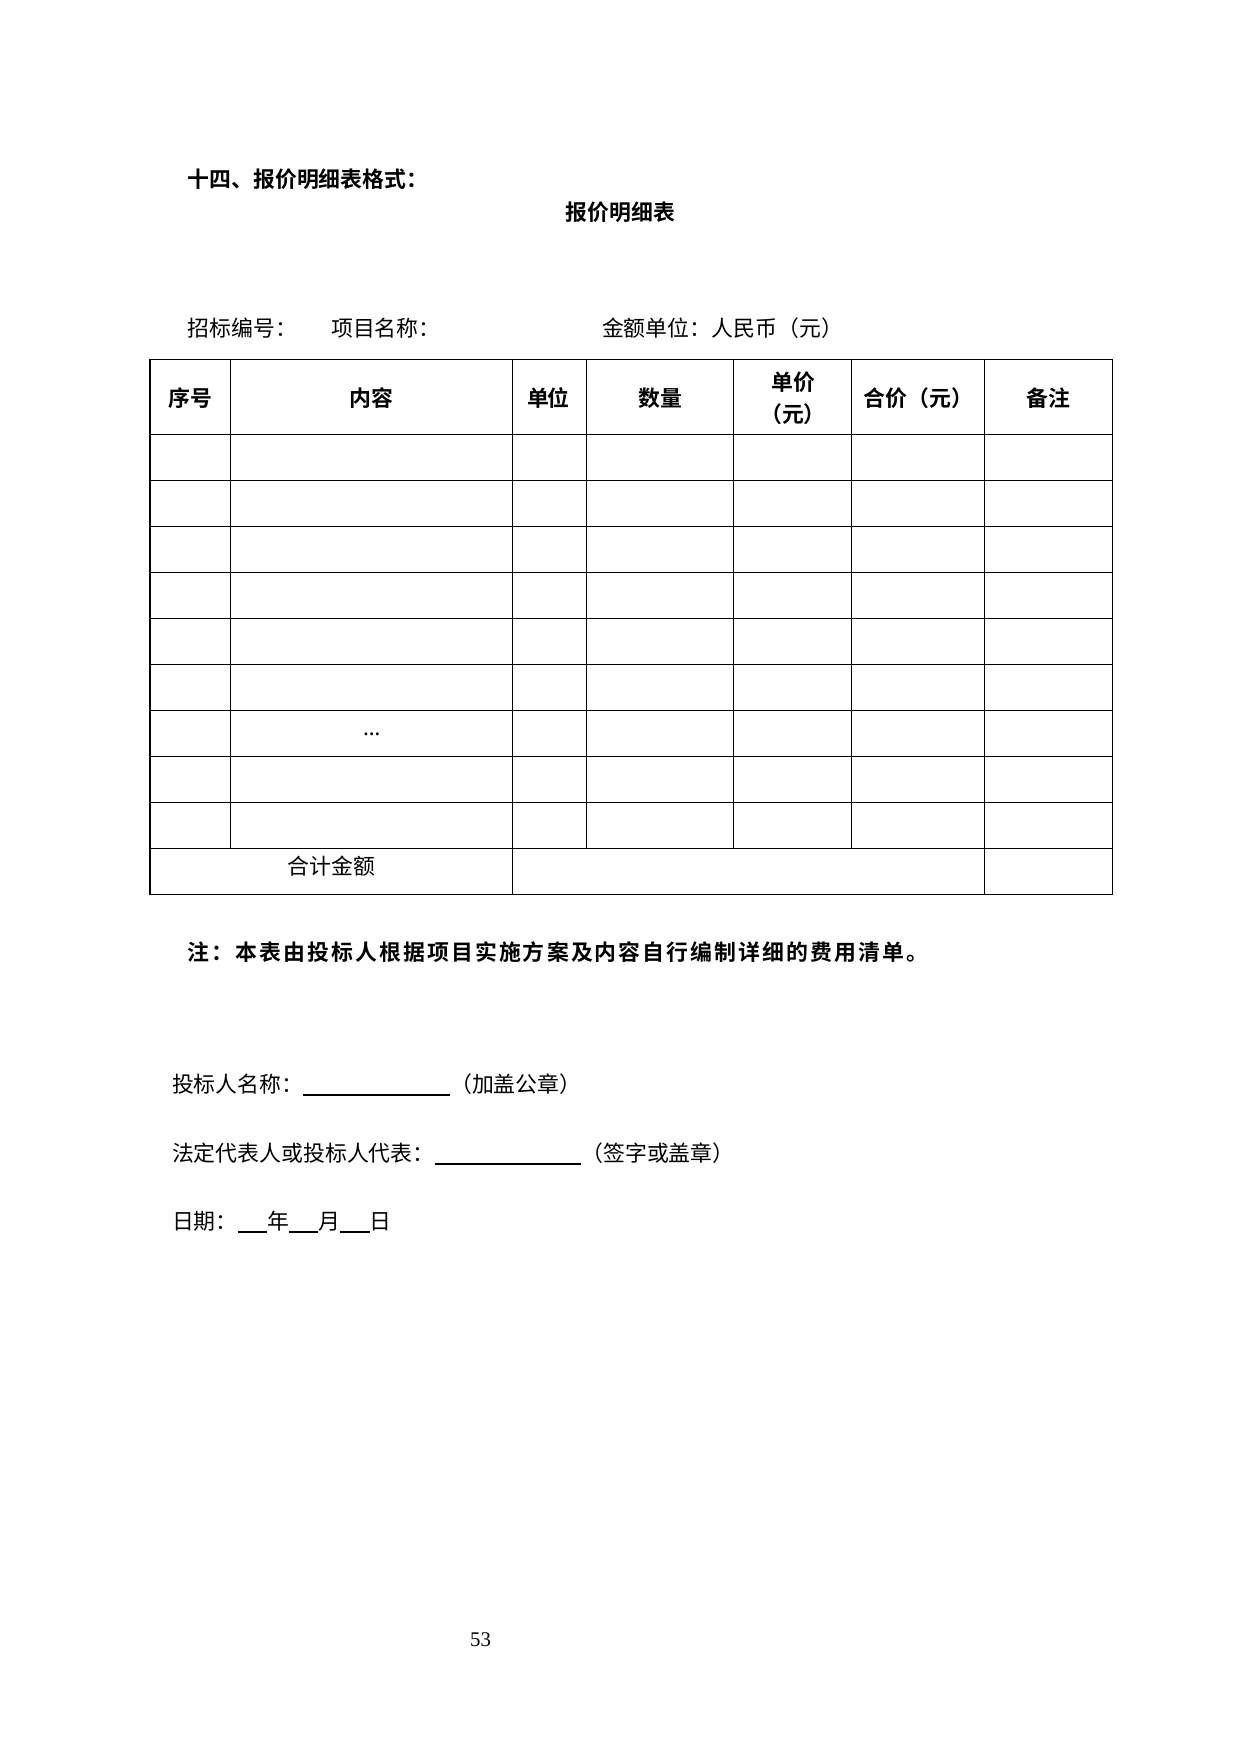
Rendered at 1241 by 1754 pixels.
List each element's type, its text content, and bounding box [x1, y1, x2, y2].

table_cell [231, 665, 512, 710]
table_cell [985, 757, 1112, 802]
table_cell … [231, 711, 512, 756]
table_cell [985, 573, 1112, 618]
table_header 合价（元） [852, 360, 984, 433]
text 招标编号： 项目名称： 金额单位：人民币（元） [187, 310, 1053, 343]
table_cell [151, 481, 230, 526]
table_cell [513, 849, 984, 894]
table_header 备注 [985, 360, 1112, 433]
table_header 序号 [151, 360, 230, 433]
table_cell [852, 573, 984, 618]
table_cell [587, 711, 733, 756]
table_cell [587, 481, 733, 526]
table_cell [852, 711, 984, 756]
table_cell [734, 435, 851, 479]
table_cell [151, 803, 230, 848]
text 十四、报价明细表格式： [187, 162, 1053, 194]
table_cell [734, 665, 851, 710]
table_cell [231, 481, 512, 526]
text 投标人名称： （加盖公章） [172, 1067, 1138, 1099]
table_cell [734, 527, 851, 572]
table_header 内容 [231, 360, 512, 433]
text 注：本表由投标人根据项目实施方案及内容自行编制详细的费用清单。 [187, 935, 1053, 967]
table_cell [734, 803, 851, 848]
table_cell [231, 435, 512, 479]
text 报价明细表 [187, 194, 1053, 227]
table_cell [151, 711, 230, 756]
table_cell [231, 527, 512, 572]
text 日期： 年 月 日 [172, 1204, 1138, 1236]
table_cell 合计金额 [151, 849, 512, 894]
table_cell [985, 435, 1112, 479]
table_cell [985, 665, 1112, 710]
table_cell [852, 435, 984, 479]
table_cell [587, 803, 733, 848]
table_cell [513, 619, 586, 664]
table_cell [587, 527, 733, 572]
table_cell [985, 803, 1112, 848]
table_cell [852, 803, 984, 848]
table_cell [151, 757, 230, 802]
table_cell [513, 757, 586, 802]
table_cell [151, 665, 230, 710]
table_cell [587, 619, 733, 664]
table_cell [151, 573, 230, 618]
table_cell [734, 573, 851, 618]
table_cell [985, 481, 1112, 526]
table_cell [151, 527, 230, 572]
table_cell [231, 619, 512, 664]
table_cell [587, 757, 733, 802]
table_cell [852, 481, 984, 526]
table_cell [231, 803, 512, 848]
table_cell [985, 711, 1112, 756]
table_cell [985, 849, 1112, 894]
table_cell [587, 573, 733, 618]
table_cell [985, 619, 1112, 664]
table_cell [231, 573, 512, 618]
table_cell [513, 803, 586, 848]
table_cell [852, 757, 984, 802]
table_cell [513, 573, 586, 618]
table_cell [852, 527, 984, 572]
table_header 数量 [587, 360, 733, 433]
table_cell [513, 435, 586, 479]
table_cell [513, 481, 586, 526]
table_cell [513, 665, 586, 710]
table_cell [587, 665, 733, 710]
table_cell [151, 435, 230, 479]
table_header 单价（元） [734, 360, 851, 433]
table_cell [734, 619, 851, 664]
table_cell [852, 619, 984, 664]
table_cell [513, 711, 586, 756]
table_cell [985, 527, 1112, 572]
table_cell [587, 435, 733, 479]
table_cell [734, 757, 851, 802]
table_cell [513, 527, 586, 572]
table_cell [231, 757, 512, 802]
table_cell [151, 619, 230, 664]
table_cell [734, 481, 851, 526]
table_cell [852, 665, 984, 710]
table_cell [734, 711, 851, 756]
text 法定代表人或投标人代表： （签字或盖章） [172, 1136, 1138, 1167]
table_header 单位 [513, 360, 586, 433]
